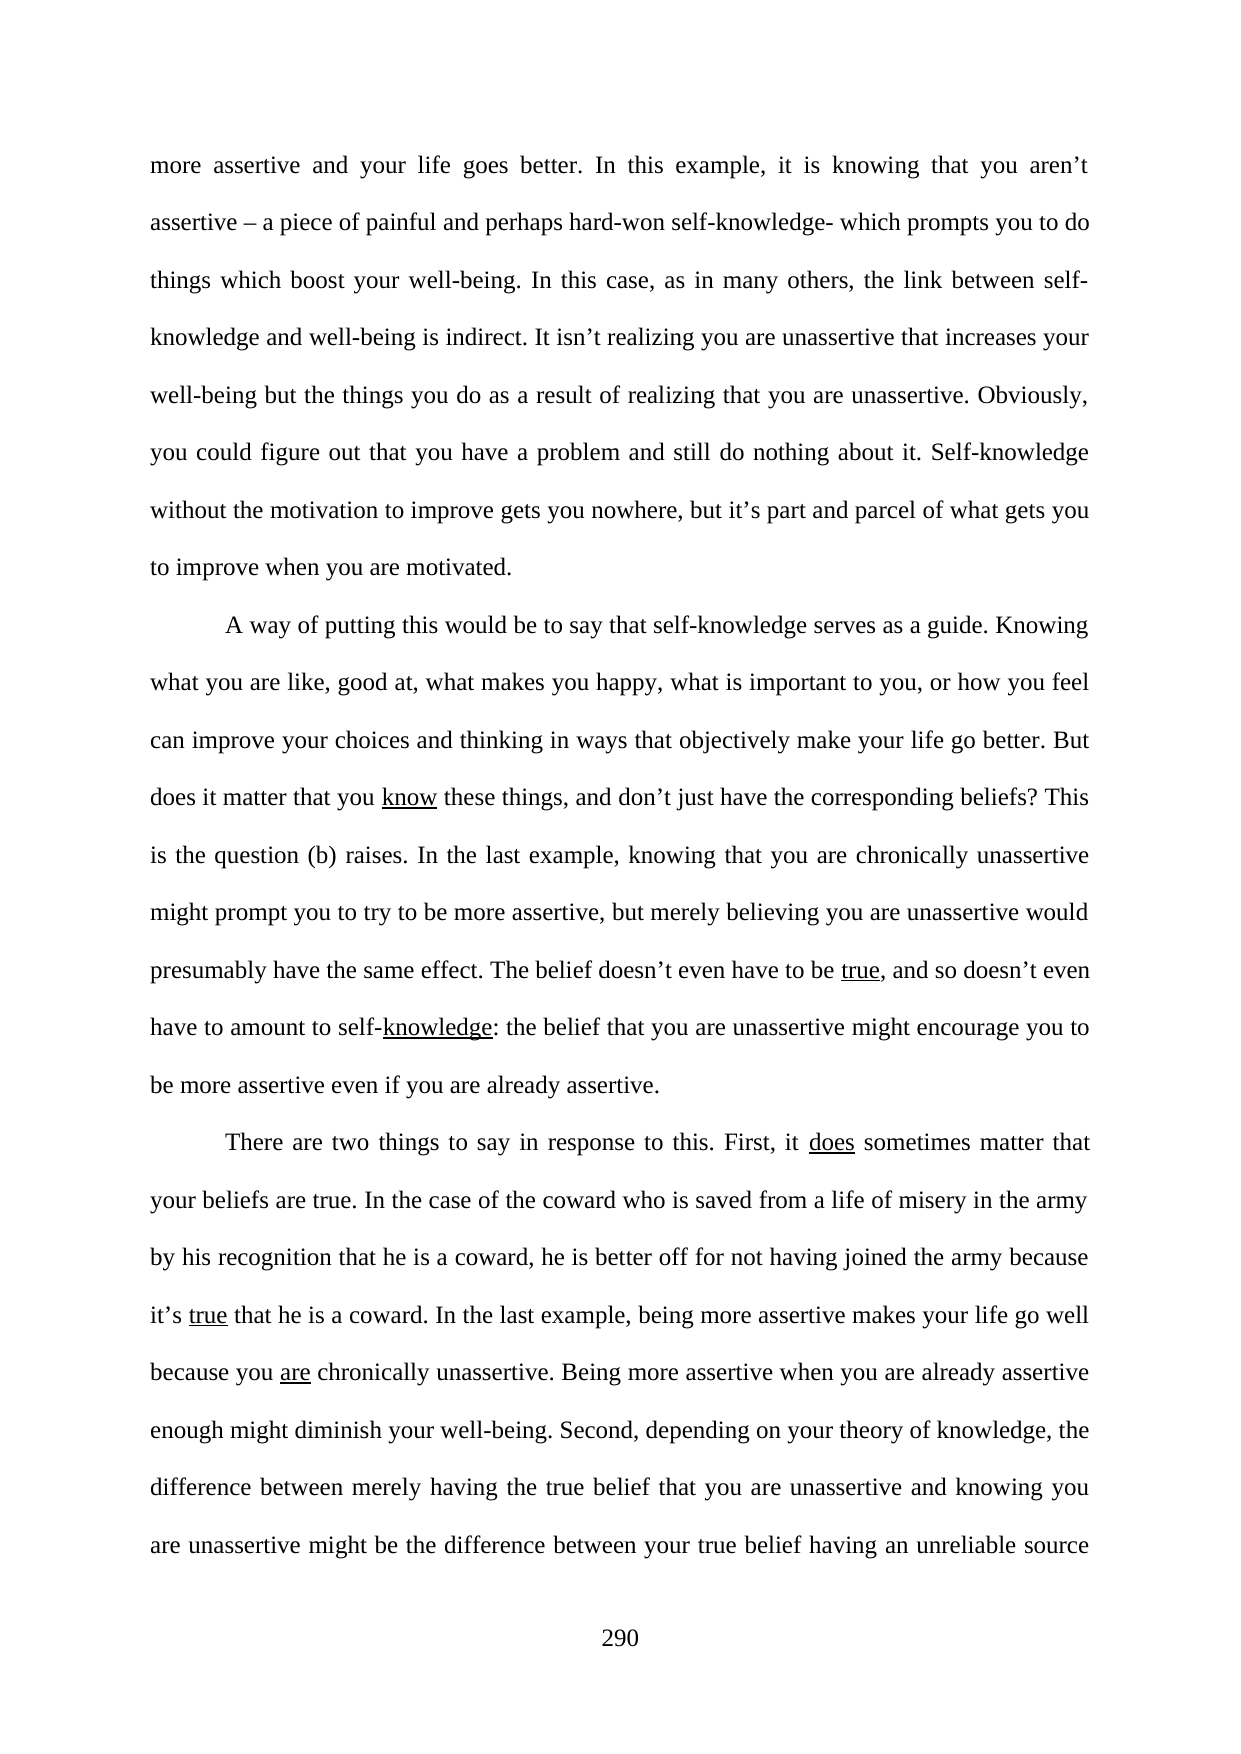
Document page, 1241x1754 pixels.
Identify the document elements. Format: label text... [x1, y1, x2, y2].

text A way of putting this would be to say that self-knowledge serves as a guide. Knowing what you are like, good at, what makes you happy, what is important to you, or how you feel can improve your choices and thinking in ways that objectively make your life go better. But does it matter that you know these things, and don’t just have the corresponding beliefs? This is the question (b) raises. In the last example, knowing that you are chronically unassertive might prompt you to try to be more assertive, but merely believing you are unassertive would presumably have the same effect. The belief doesn’t even have to be true, and so doesn’t even have to amount to self-knowledge: the belief that you are unassertive might encourage you to be more assertive even if you are already assertive. [150, 610, 1090, 1099]
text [150, 150, 1090, 581]
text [150, 1127, 1090, 1559]
